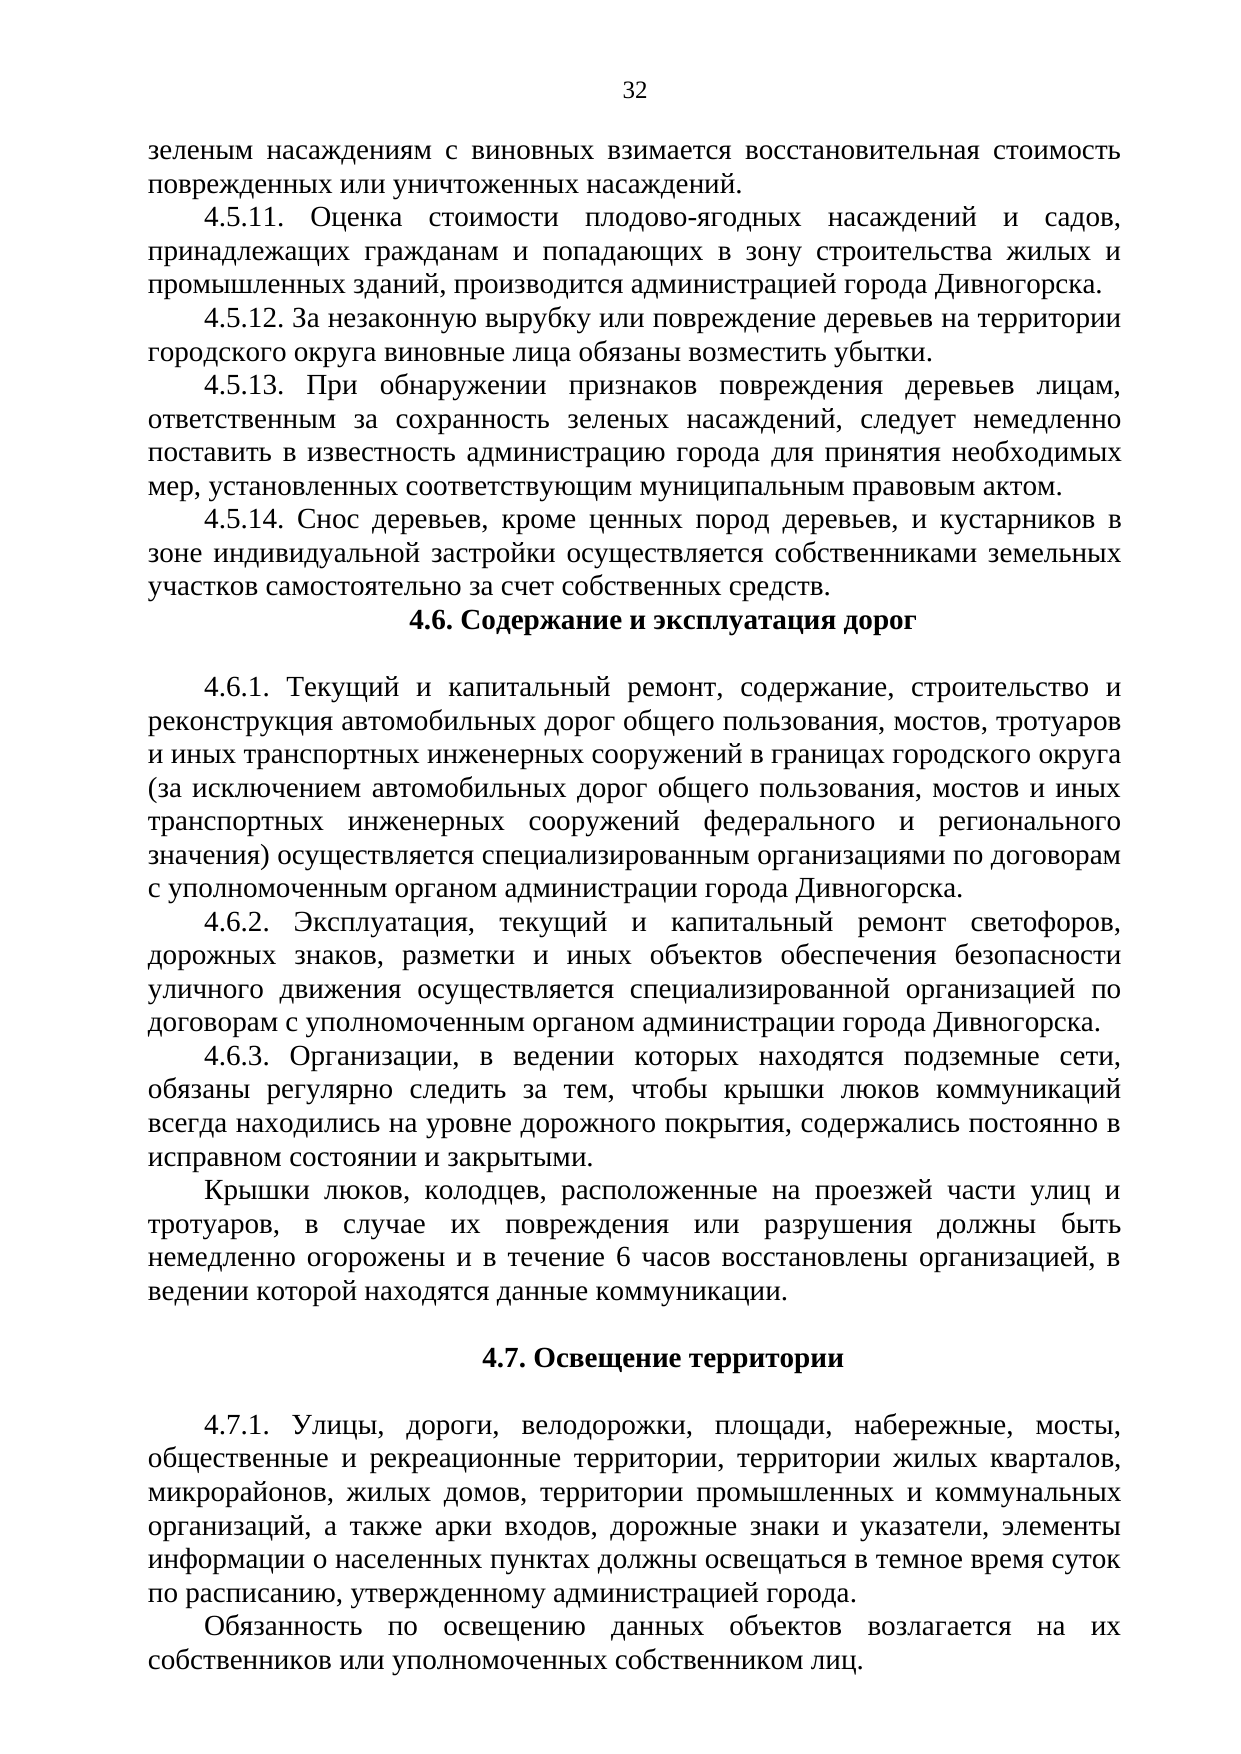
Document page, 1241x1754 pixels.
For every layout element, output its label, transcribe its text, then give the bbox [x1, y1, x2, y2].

text Крышки люков, колодцев, расположенные на проезжей части улиц и тротуаров, в случае их повреждения или разрушения должны быть немедленно огорожены и в течение 6 часов восстановлены организацией, в ведении которой находятся данные коммуникации. [148, 1172, 1122, 1306]
text Обязанность по освещению данных объектов возлагается на их собственников или уполномоченных собственником лиц. [148, 1608, 1122, 1675]
text 4.5.12. За незаконную вырубку или повреждение деревьев на территории городского округа виновные лица обязаны возместить убытки. [148, 300, 1122, 367]
text 4.5.11. Оценка стоимости плодово-ягодных насаждений и садов, принадлежащих гражданам и попадающих в зону строительства жилых и промышленных зданий, производится администрацией города Дивногорска. [148, 199, 1122, 300]
text 4.6.1. Текущий и капитальный ремонт, содержание, строительство и реконструкция автомобильных дорог общего пользования, мостов, тротуаров и иных транспортных инженерных сооружений в границах городского округа (за исключением автомобильных дорог общего пользования, мостов и иных транспортных инженерных сооружений федерального и регионального значения) осуществляется специализированным организациями по договорам с уполномоченным органом администрации города Дивногорска. [148, 669, 1122, 904]
text 4.6. Содержание и эксплуатация дорог [148, 602, 1122, 636]
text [148, 132, 1122, 199]
text 4.7.1. Улицы, дороги, велодорожки, площади, набережные, мосты, общественные и рекреационные территории, территории жилых кварталов, микрорайонов, жилых домов, территории промышленных и коммунальных организаций, а также арки входов, дорожные знаки и указатели, элементы информации о населенных пунктах должны освещаться в темное время суток по расписанию, утвержденному администрацией города. [148, 1407, 1122, 1608]
text 4.7. Освещение территории [148, 1340, 1122, 1373]
text 4.5.13. При обнаружении признаков повреждения деревьев лицам, ответственным за сохранность зеленых насаждений, следует немедленно поставить в известность администрацию города для принятия необходимых мер, установленных соответствующим муниципальным правовым актом. [148, 367, 1122, 501]
text 4.6.2. Эксплуатация, текущий и капитальный ремонт светофоров, дорожных знаков, разметки и иных объектов обеспечения безопасности уличного движения осуществляется специализированной организацией по договорам с уполномоченным органом администрации города Дивногорска. [148, 904, 1122, 1038]
text 4.6.3. Организации, в ведении которых находятся подземные сети, обязаны регулярно следить за тем, чтобы крышки люков коммуникаций всегда находились на уровне дорожного покрытия, содержались постоянно в исправном состоянии и закрытыми. [148, 1038, 1122, 1172]
text 4.5.14. Снос деревьев, кроме ценных пород деревьев, и кустарников в зоне индивидуальной застройки осуществляется собственниками земельных участков самостоятельно за счет собственных средств. [148, 501, 1122, 602]
